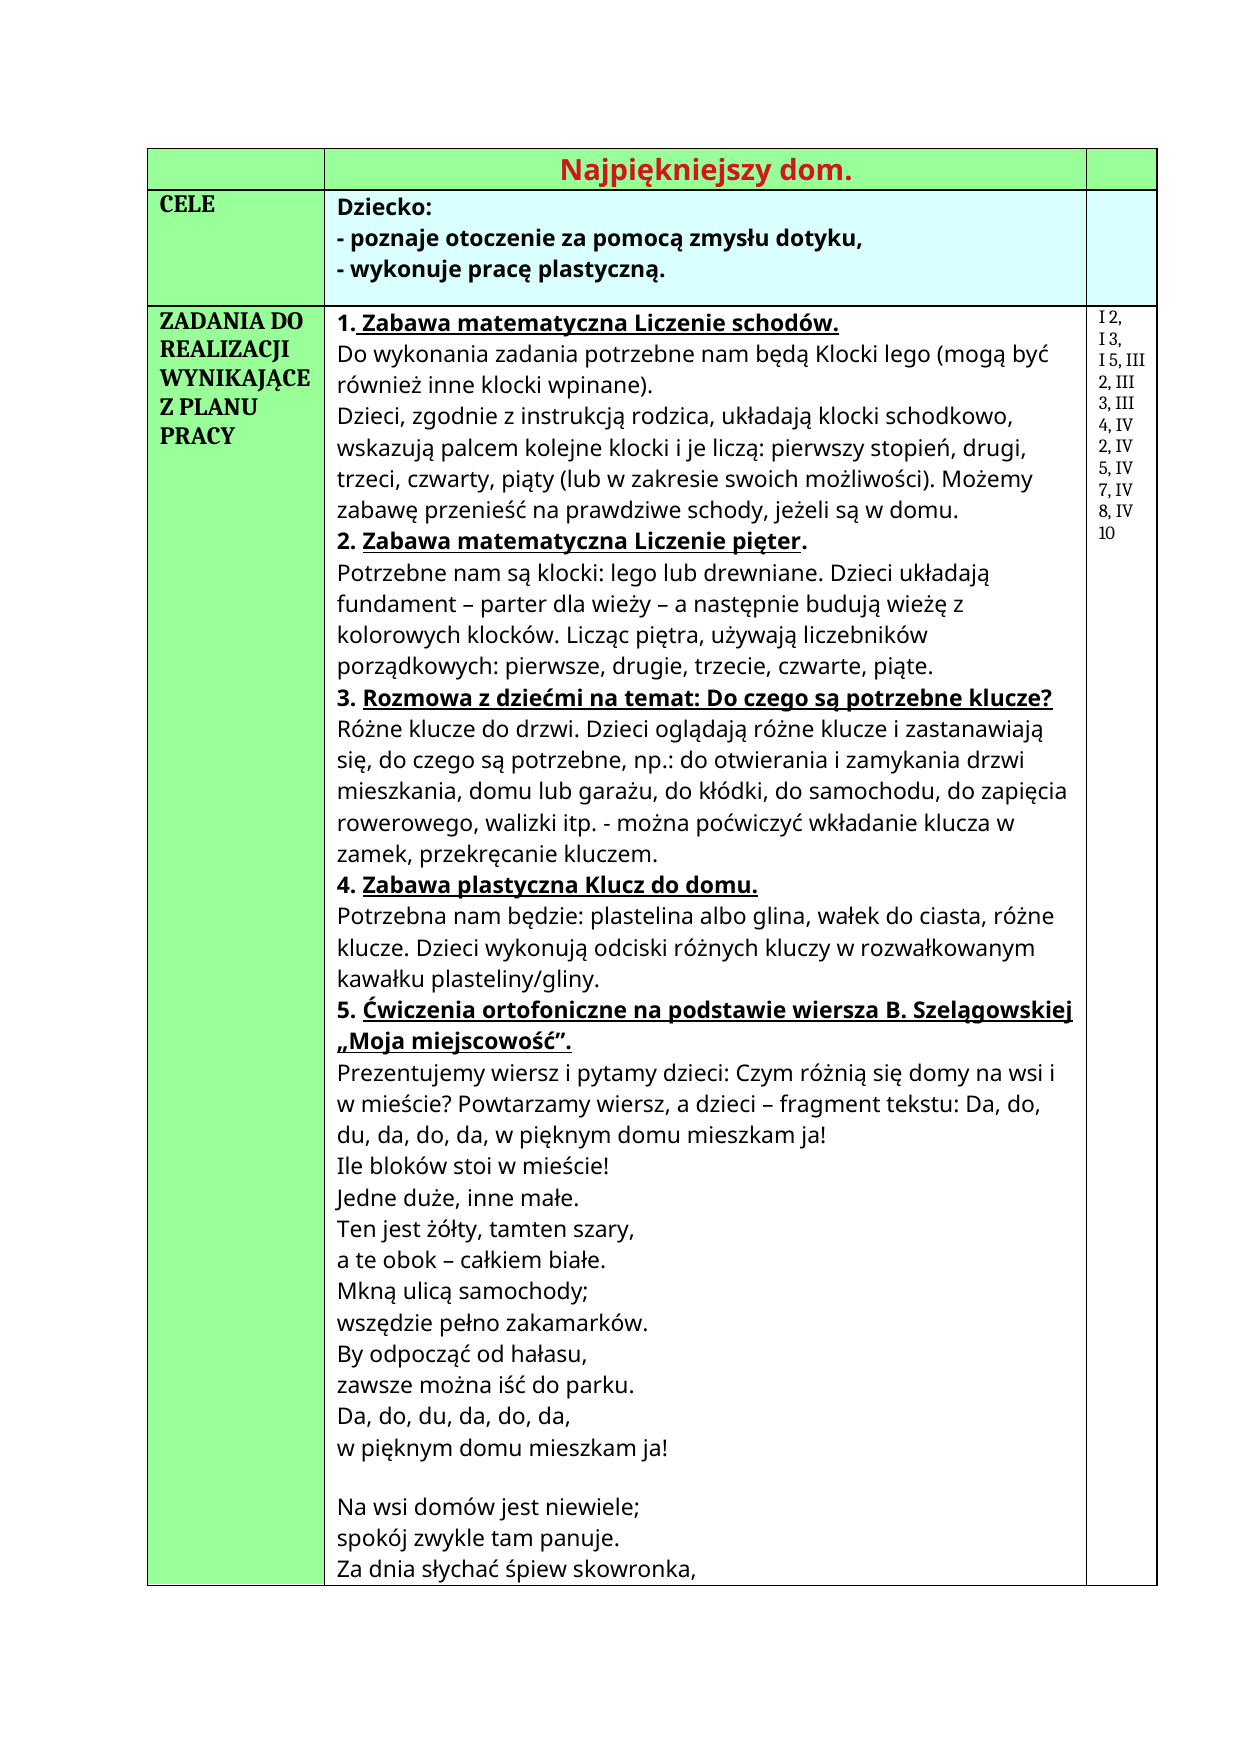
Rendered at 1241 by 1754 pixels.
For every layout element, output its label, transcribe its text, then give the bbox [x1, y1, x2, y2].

table_cell [1087, 191, 1156, 305]
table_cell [325, 307, 1086, 1584]
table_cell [148, 307, 324, 1584]
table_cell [1087, 307, 1156, 1584]
table_cell CELE [148, 191, 324, 305]
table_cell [325, 149, 1086, 189]
table_cell Dziecko: - poznaje otoczenie za pomocą zmysłu dotyku, - wykonuje pracę plastyczną. [325, 191, 1086, 305]
table_cell TEMAT [148, 149, 324, 189]
table_cell [1087, 149, 1156, 189]
